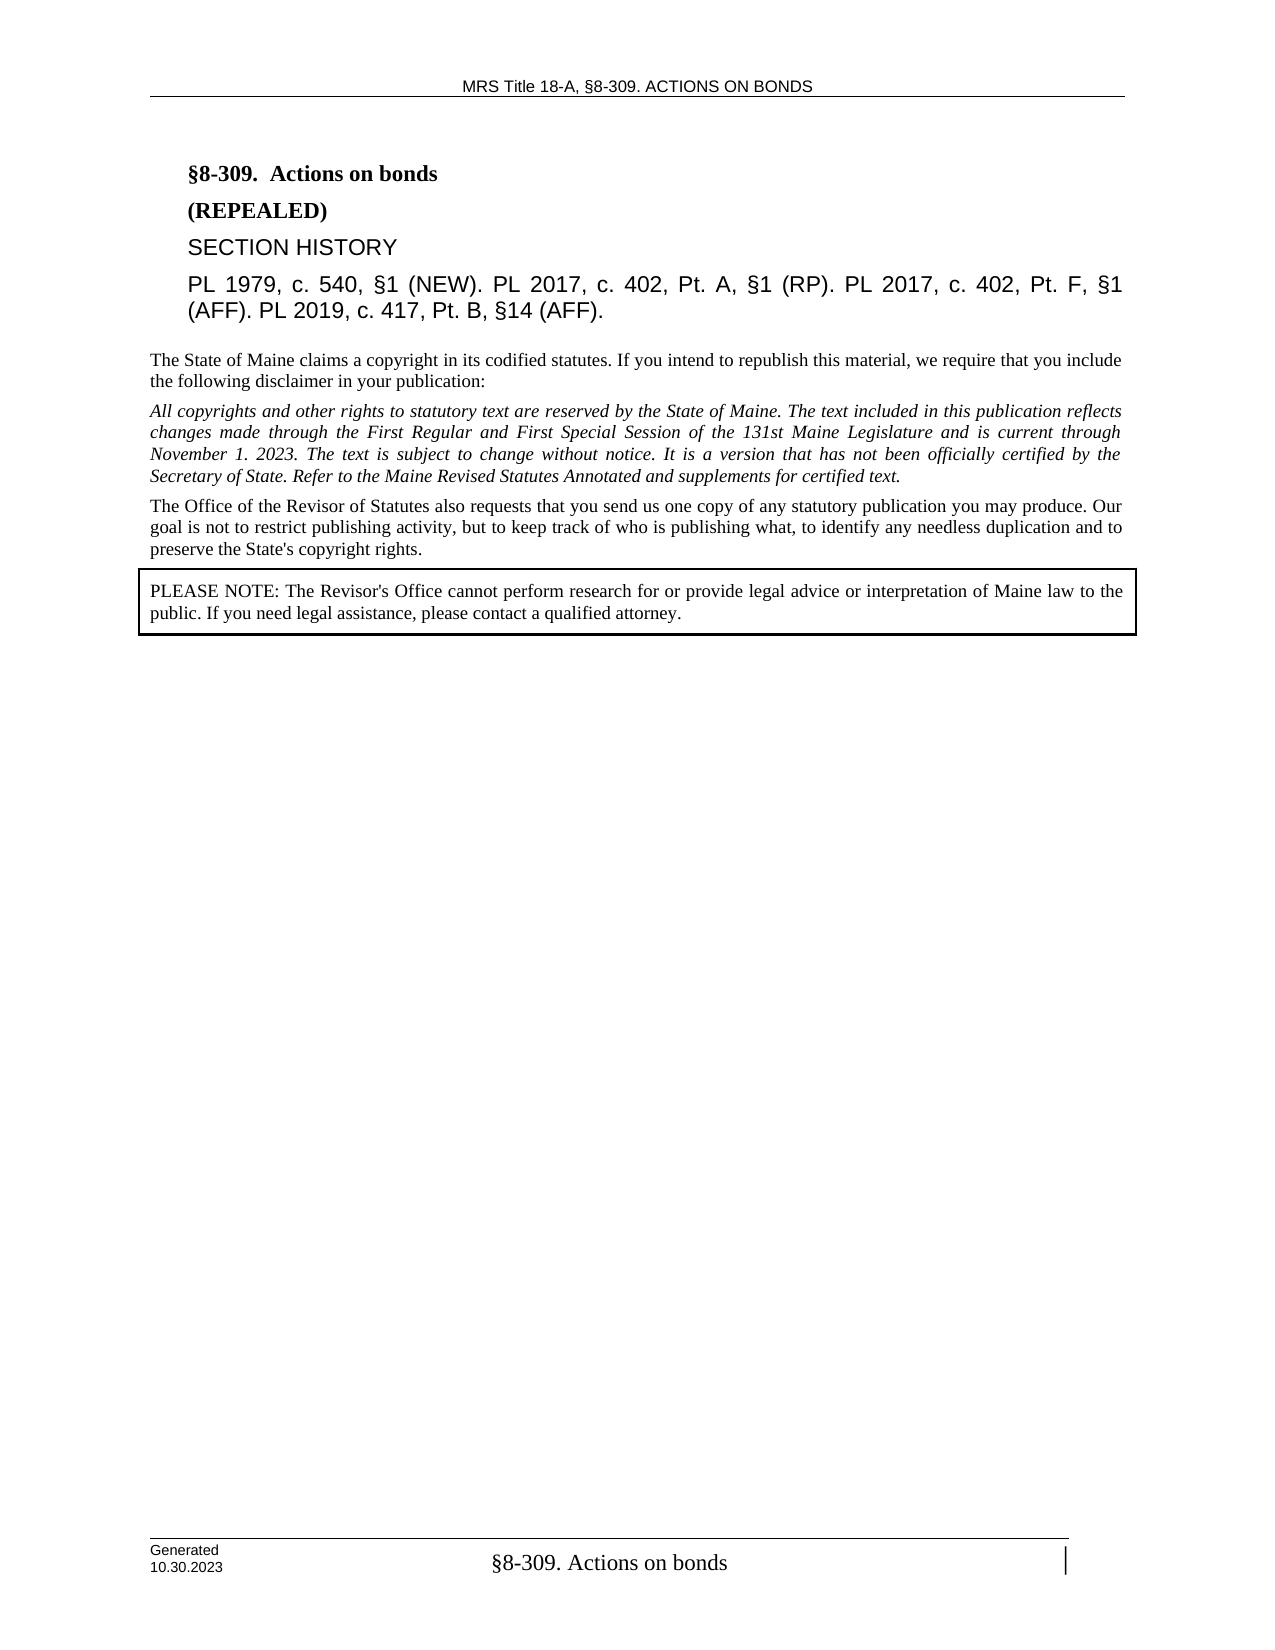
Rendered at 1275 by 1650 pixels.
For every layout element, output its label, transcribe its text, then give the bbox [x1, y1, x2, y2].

text The State of Maine claims a copyright in its codified statutes. If you intend to republish this material, we require that you include the following disclaimer in your publication: [150, 348, 1125, 392]
text §8-309. Actions on bonds [187, 160, 1125, 187]
text (REPEALED) [187, 197, 1125, 223]
text The Office of the Revisor of Statutes also requests that you send us one copy of any statutory publication you may produce. Our goal is not to restrict publishing activity, but to keep track of who is publishing what, to identify any needless duplication and to preserve the State's copyright rights. [150, 494, 1125, 559]
text All copyrights and other rights to statutory text are reserved by the State of Maine. The text included in this publication reflects changes made through the First Regular and First Special Session of the 131st Maine Legislature and is current through November 1. 2023 . The text is subject to change without notice. It is a version that has not been officially certified by the Secretary of State. Refer to the Maine Revised Statutes Annotated and supplements for certified text. [150, 400, 1125, 486]
text SECTION HISTORY [187, 234, 1125, 260]
text PL 1979, c. 540, §1 (NEW). PL 2017, c. 402, Pt. A, §1 (RP). PL 2017, c. 402, Pt. F, §1 (AFF). PL 2019, c. 417, Pt. B, §14 (AFF). [187, 271, 1125, 323]
text PLEASE NOTE: The Revisor's Office cannot perform research for or provide legal advice or interpretation of Maine law to the public. If you need legal assistance, please contact a qualified attorney. [140, 570, 1135, 633]
